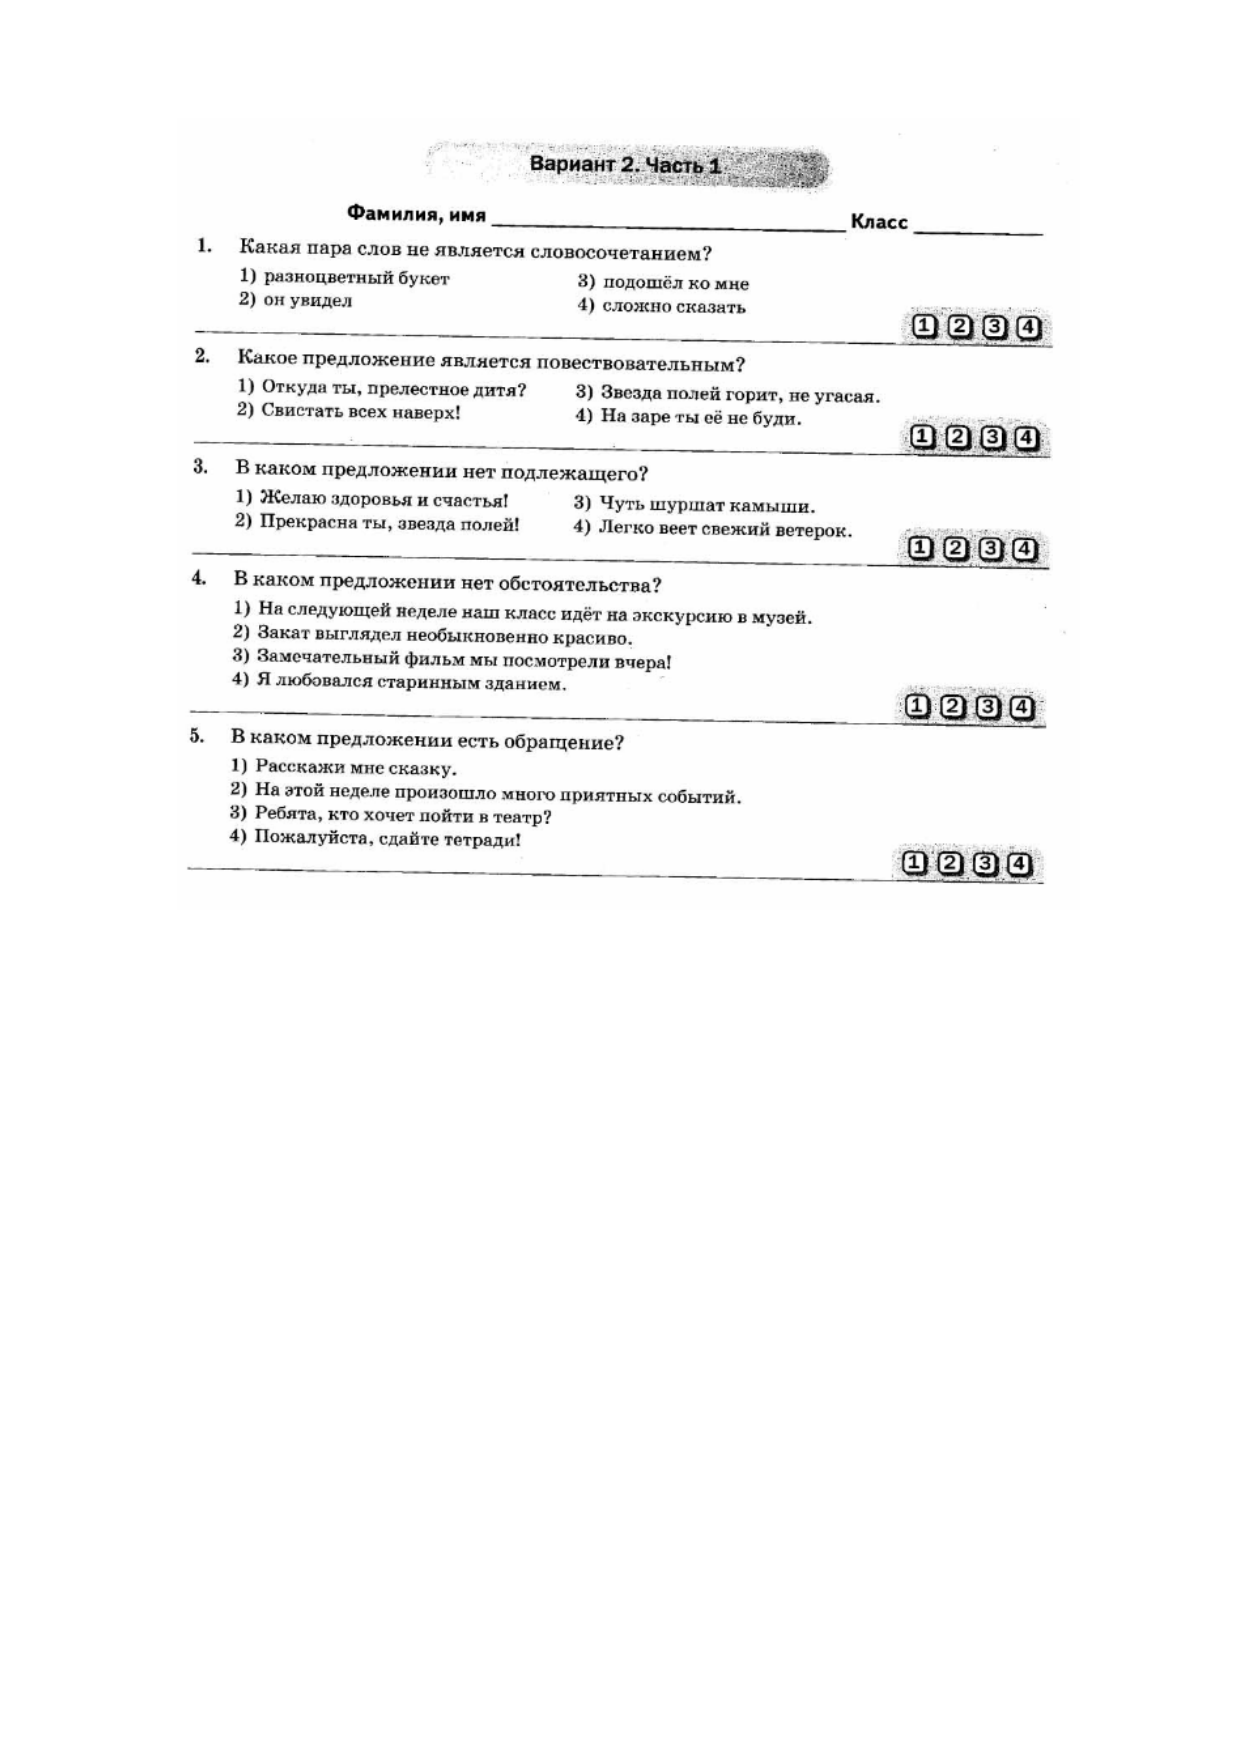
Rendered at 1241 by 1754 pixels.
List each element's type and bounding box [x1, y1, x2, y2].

picture [177, 118, 1151, 926]
